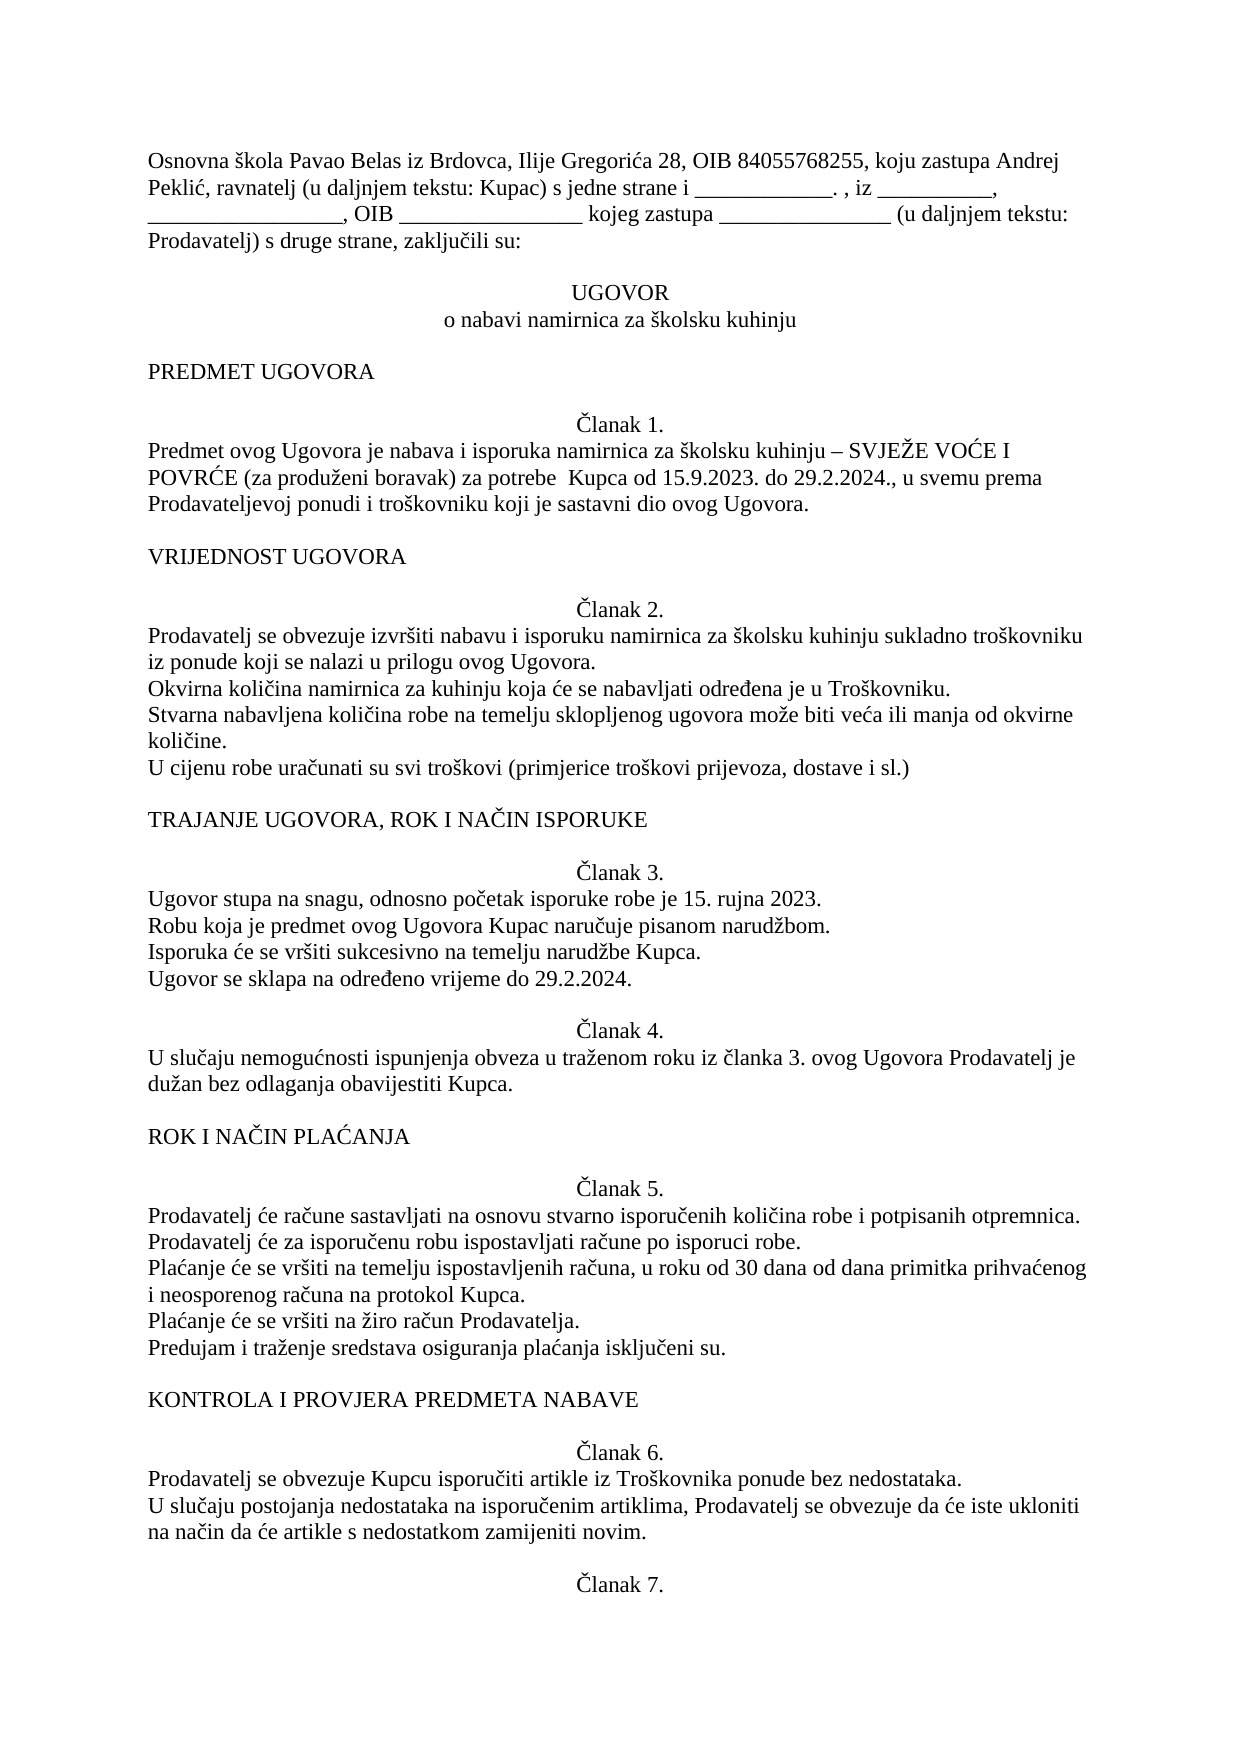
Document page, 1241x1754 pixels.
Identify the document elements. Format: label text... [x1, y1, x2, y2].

text Članak 1. [148, 411, 1093, 437]
text Plaćanje će se vršiti na žiro račun Prodavatelja. [148, 1307, 1093, 1333]
text Članak 7. [148, 1571, 1093, 1597]
text VRIJEDNOST UGOVORA [148, 543, 1093, 569]
text U slučaju postojanja nedostataka na isporučenim artiklima, Prodavatelj se obvezuje da će iste ukloniti na način da će artikle s nedostatkom zamijeniti novim. [148, 1492, 1093, 1544]
text Prodavatelj će račune sastavljati na osnovu stvarno isporučenih količina robe i potpisanih otpremnica. [148, 1202, 1093, 1228]
text Ugovor se sklapa na određeno vrijeme do 29.2.2024. [148, 964, 1093, 991]
text Plaćanje će se vršiti na temelju ispostavljenih računa, u roku od 30 dana od dana primitka prihvaćenog i neosporenog računa na protokol Kupca. [148, 1254, 1093, 1307]
text Okvirna količina namirnica za kuhinju koja će se nabavljati određena je u Troškovniku. [148, 675, 1093, 701]
text KONTROLA I PROVJERA PREDMETA NABAVE [148, 1386, 1093, 1413]
text UGOVOR [148, 279, 1093, 306]
text Osnovna škola Pavao Belas iz Brdovca, Ilije Gregorića 28, OIB 84055768255, koju zastupa Andrej Peklić, ravnatelj (u daljnjem tekstu: Kupac) s jedne strane i ____________. , iz __________, _________________, OIB ________________ kojeg zastupa _______________ (u daljnjem tekstu: Prodavatelj) s druge strane, zaključili su: [148, 148, 1093, 253]
text U slučaju nemogućnosti ispunjenja obveza u traženom roku iz članka 3. ovog Ugovora Prodavatelj je dužan bez odlaganja obavijestiti Kupca. [148, 1044, 1093, 1096]
text PREDMET UGOVORA [148, 358, 1093, 385]
text Isporuka će se vršiti sukcesivno na temelju narudžbe Kupca. [148, 938, 1093, 964]
text Stvarna nabavljena količina robe na temelju sklopljenog ugovora može biti veća ili manja od okvirne količine. [148, 701, 1093, 754]
text ROK I NAČIN PLAĆANJA [148, 1123, 1093, 1149]
text Članak 4. [148, 1017, 1093, 1044]
text Prodavatelj se obvezuje izvršiti nabavu i isporuku namirnica za školsku kuhinju sukladno troškovniku iz ponude koji se nalazi u prilogu ovog Ugovora. [148, 622, 1093, 675]
text Članak 5. [148, 1175, 1093, 1202]
text Prodavatelj se obvezuje Kupcu isporučiti artikle iz Troškovnika ponude bez nedostataka. [148, 1465, 1093, 1492]
text Članak 3. [148, 859, 1093, 886]
text U cijenu robe uračunati su svi troškovi (primjerice troškovi prijevoza, dostave i sl.) [148, 754, 1093, 780]
text Članak 6. [148, 1439, 1093, 1465]
text Robu koja je predmet ovog Ugovora Kupac naručuje pisanom narudžbom. [148, 912, 1093, 938]
text Ugovor stupa na snagu, odnosno početak isporuke robe je 15. rujna 2023. [148, 886, 1093, 912]
text Predujam i traženje sredstava osiguranja plaćanja isključeni su. [148, 1333, 1093, 1360]
text Prodavatelj će za isporučenu robu ispostavljati račune po isporuci robe. [148, 1228, 1093, 1254]
text Predmet ovog Ugovora je nabava i isporuka namirnica za školsku kuhinju – SVJEŽE VOĆE I POVRĆE (za produženi boravak) za potrebe Kupca od 15.9.2023. do 29.2.2024., u svemu prema Prodavateljevoj ponudi i troškovniku koji je sastavni dio ovog Ugovora. [148, 437, 1093, 517]
text Članak 2. [148, 596, 1093, 622]
text TRAJANJE UGOVORA, ROK I NAČIN ISPORUKE [148, 806, 1093, 833]
text o nabavi namirnica za školsku kuhinju [148, 306, 1093, 332]
